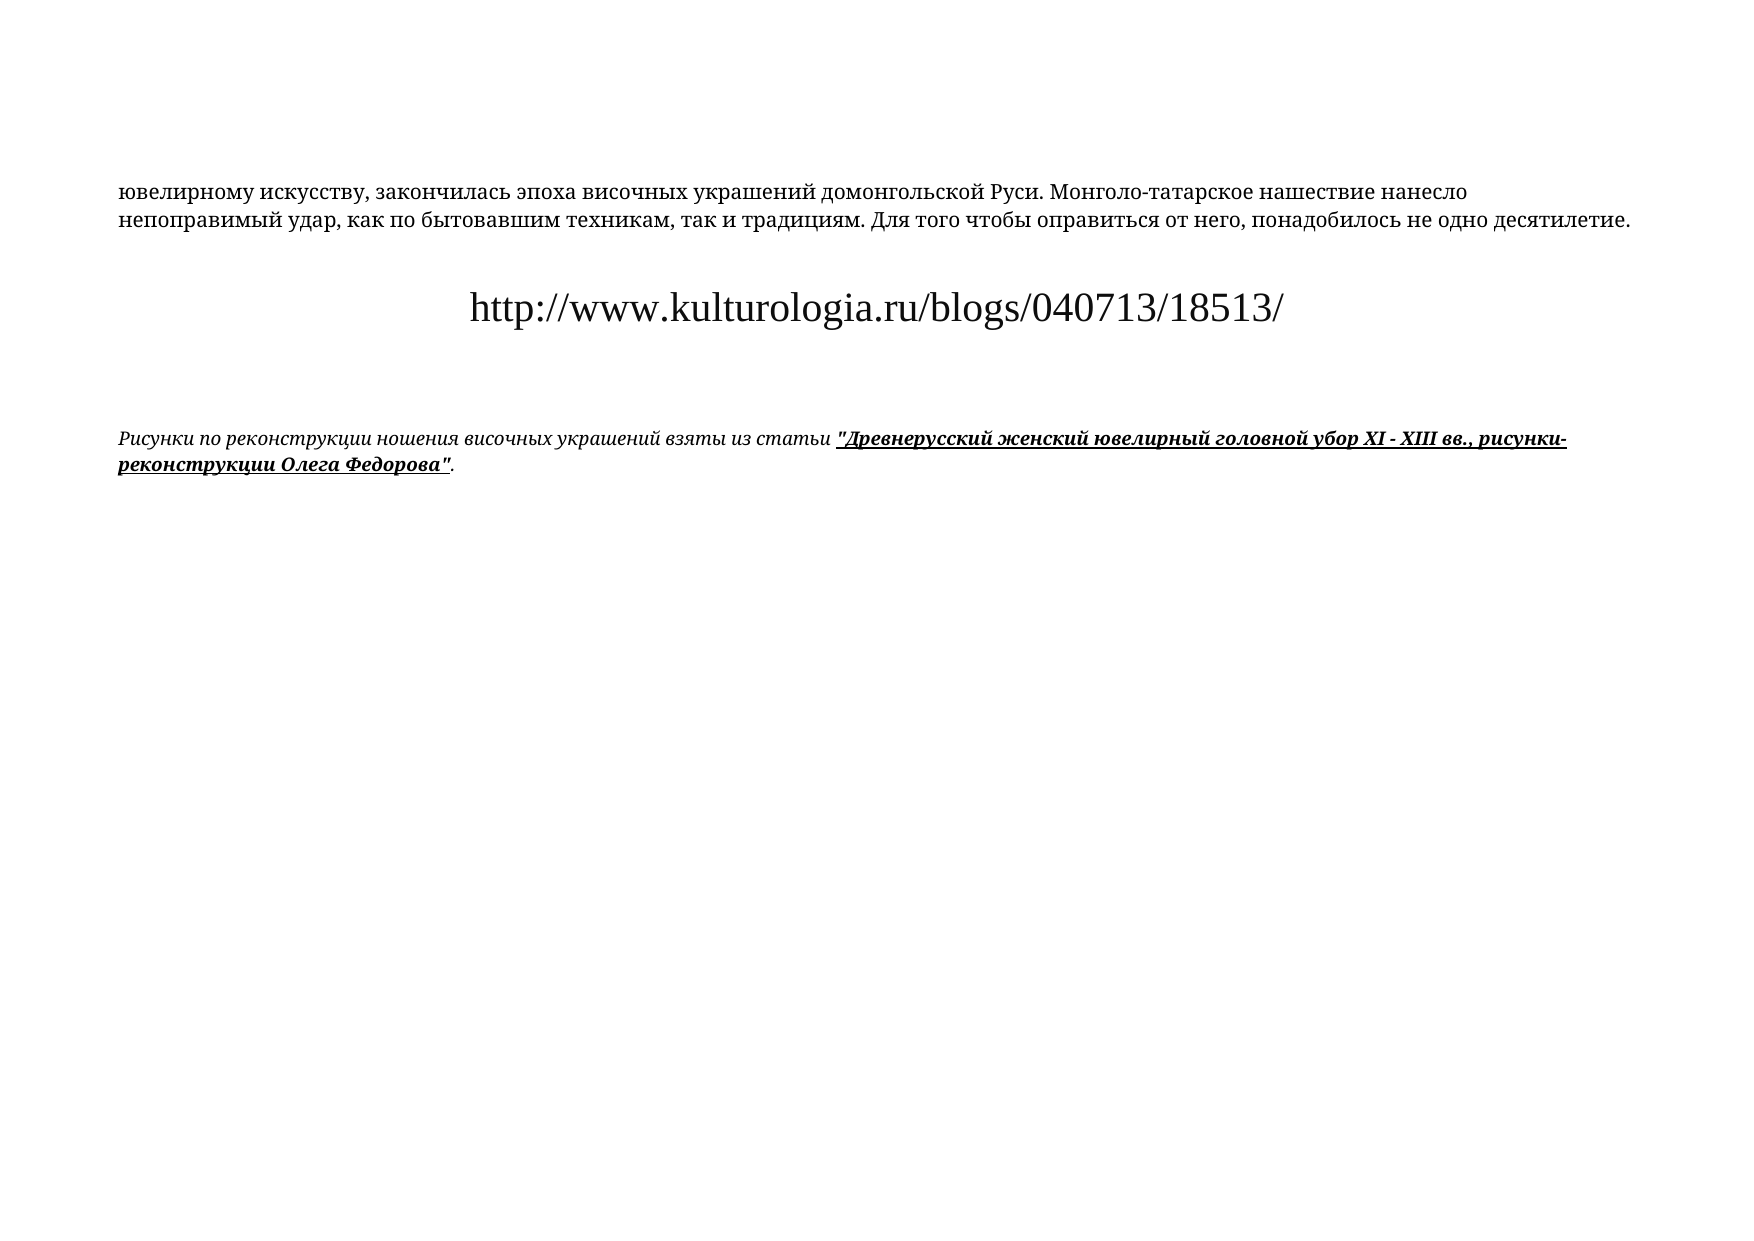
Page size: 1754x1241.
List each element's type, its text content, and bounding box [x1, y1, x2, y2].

text http://www.kulturologia.ru/blogs/040713/18513/ [118, 282, 1636, 330]
text Рисунки по реконструкции ношения височных украшений взяты из статьи "Древнерусский женский ювелирный головной убор XI - XIII вв., рисунки-реконструкции Олега Федорова". [118, 426, 1636, 531]
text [118, 177, 1636, 234]
